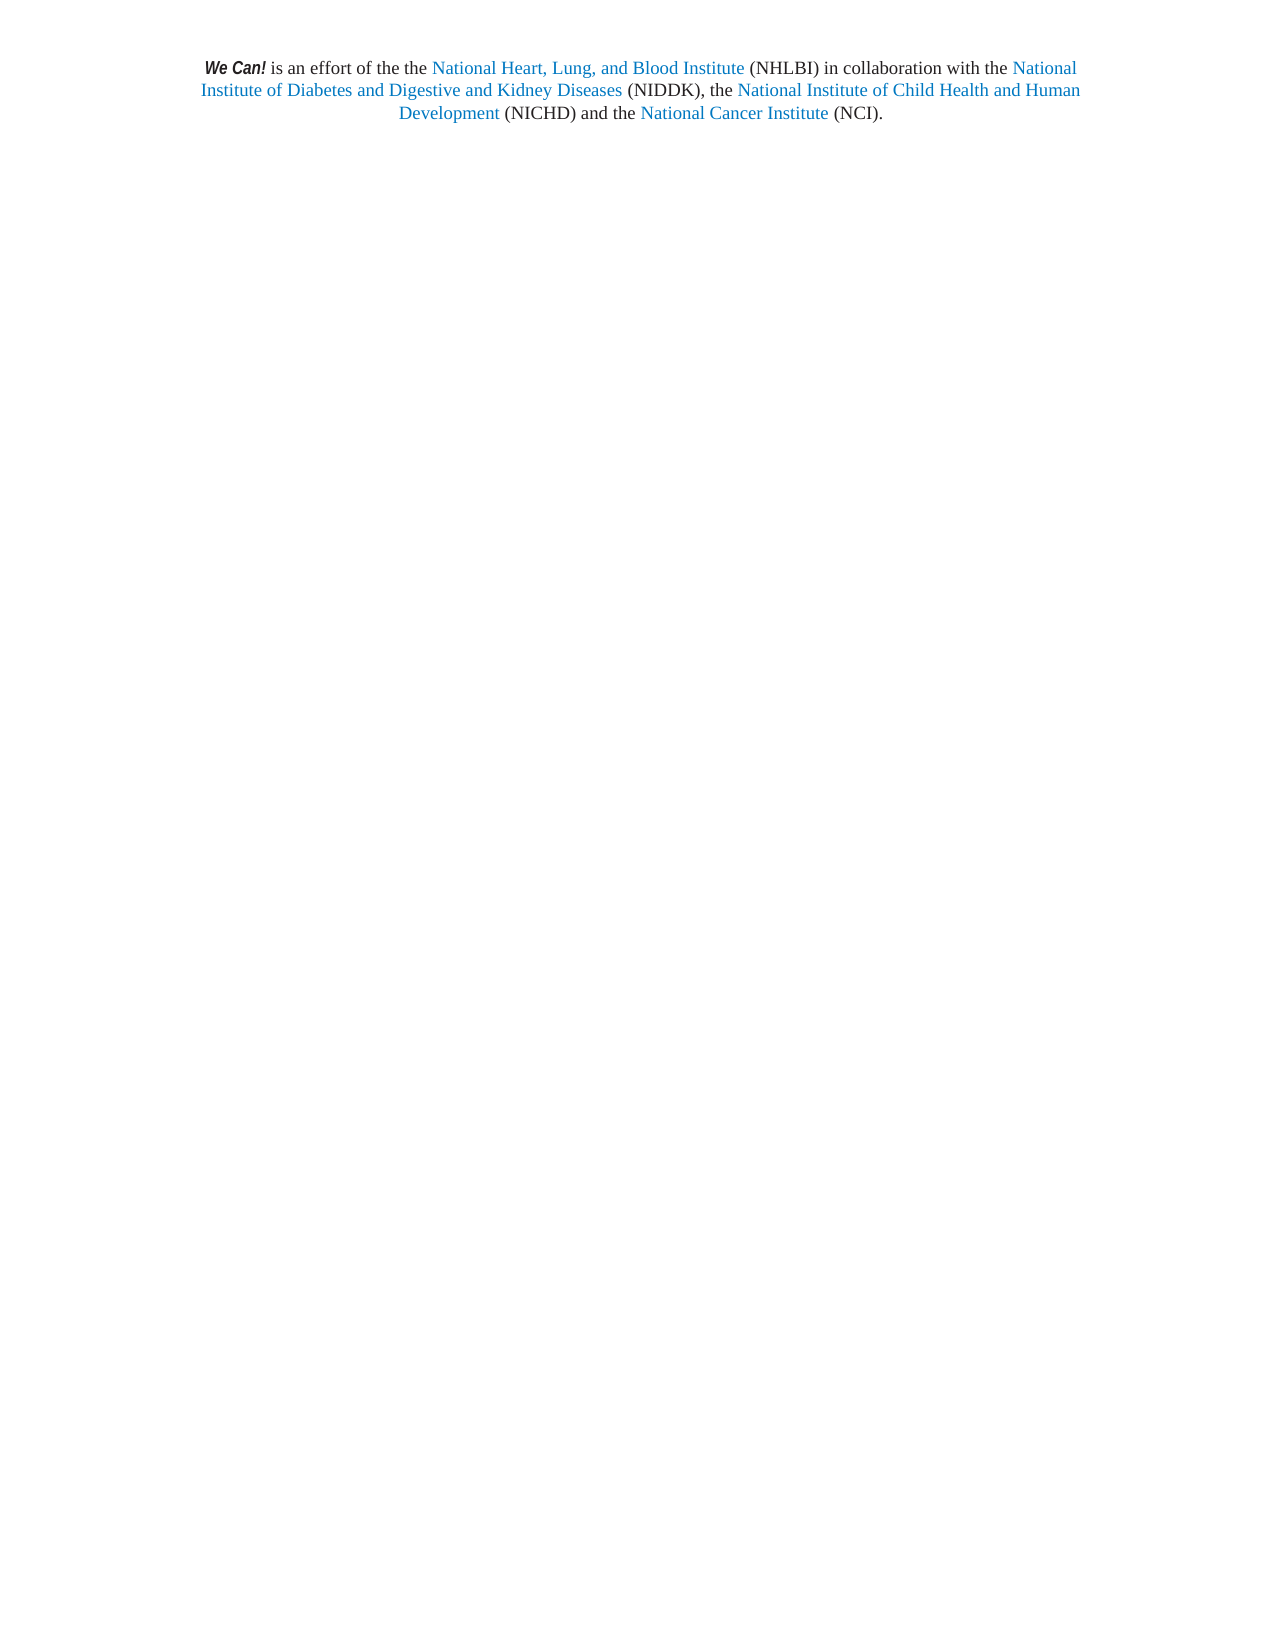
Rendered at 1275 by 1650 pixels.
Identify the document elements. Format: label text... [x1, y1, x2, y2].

text We Can! is an effort of the the National Heart, Lung, and Blood Institute (NHLBI) in collaboration with the National Institute of Diabetes and Digestive and Kidney Diseases (NIDDK), the National Institute of Child Health and Human Development (NICHD) and the National Cancer Institute (NCI). [200, 57, 1081, 123]
